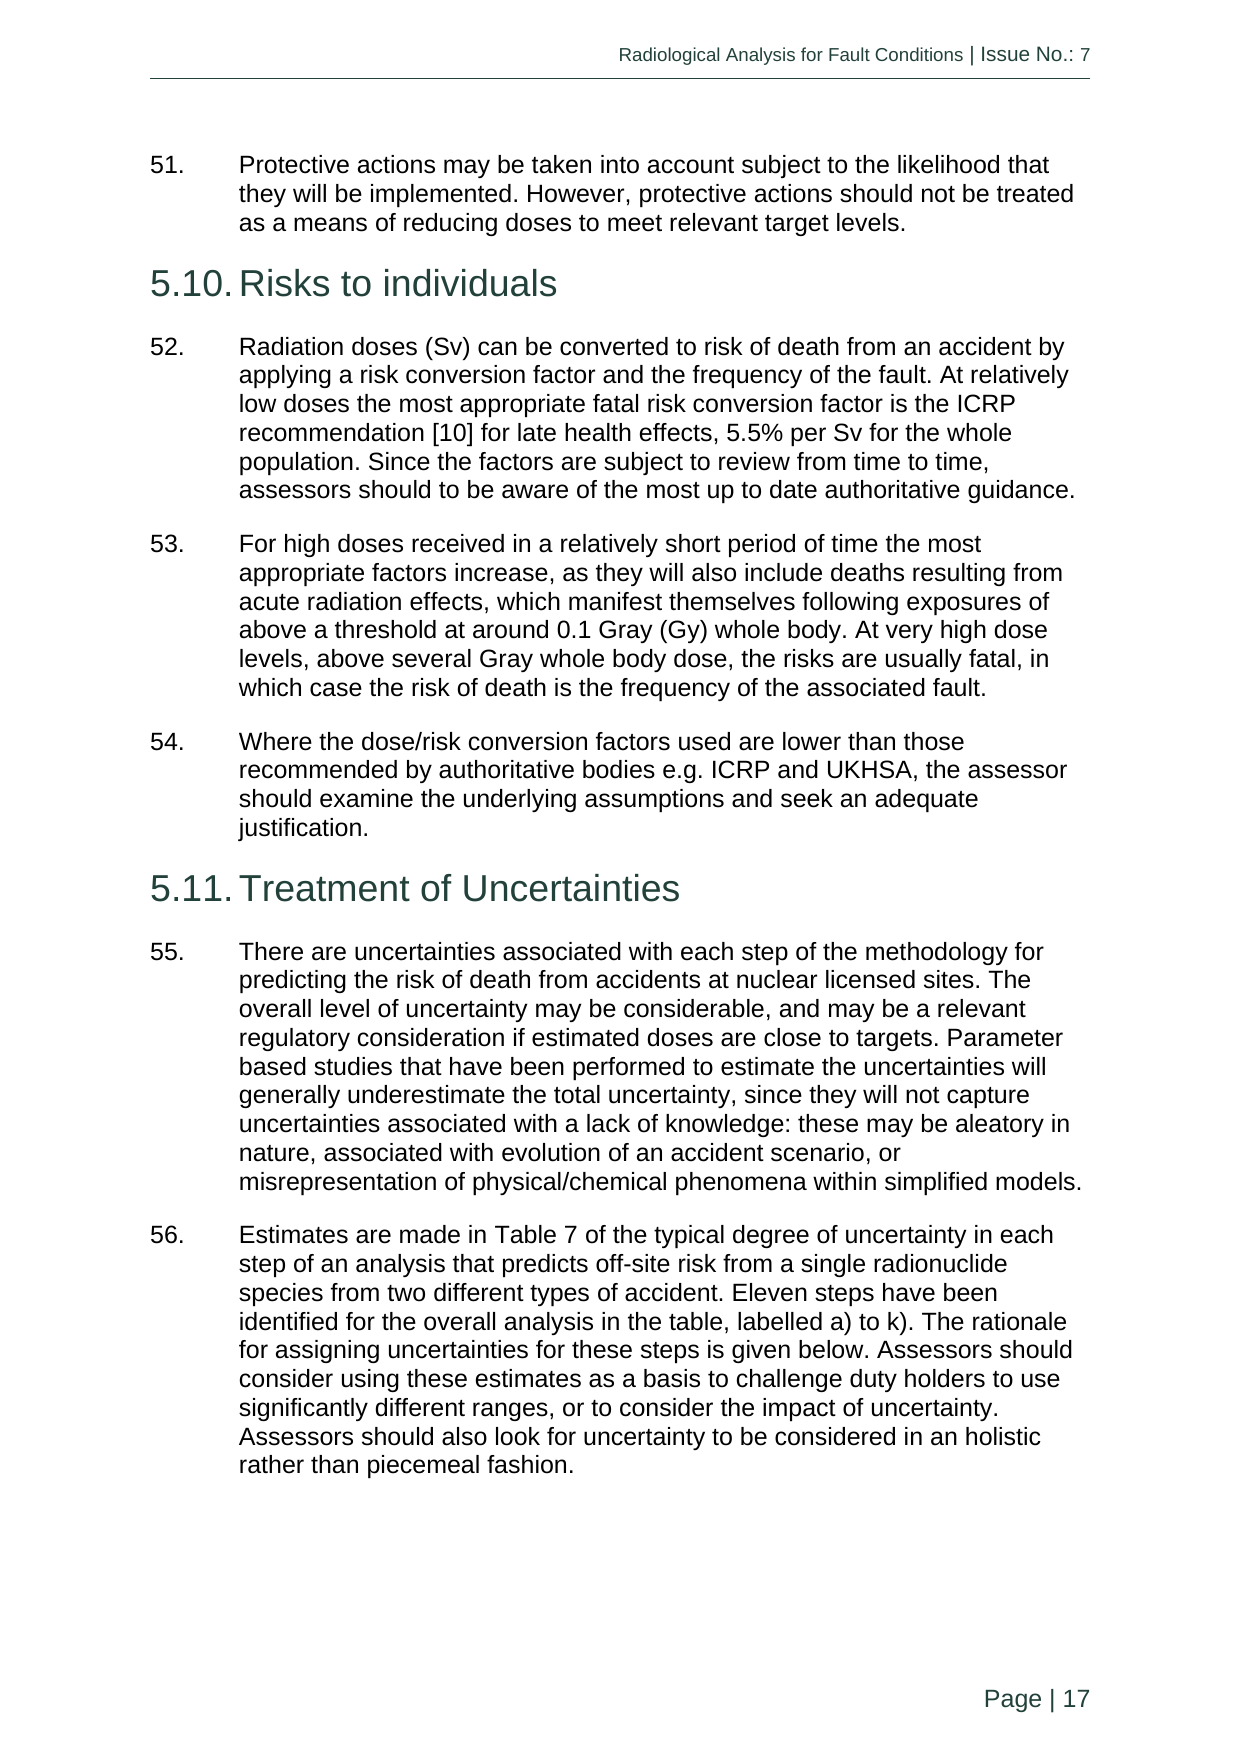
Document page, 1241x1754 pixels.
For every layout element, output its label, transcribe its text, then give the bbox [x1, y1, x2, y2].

text There are uncertainties associated with each step of the methodology for predicting the risk of death from accidents at nuclear licensed sites. The overall level of uncertainty may be considerable, and may be a relevant regulatory consideration if estimated doses are close to targets. Parameter based studies that have been performed to estimate the uncertainties will generally underestimate the total uncertainty, since they will not capture uncertainties associated with a lack of knowledge: these may be aleatory in nature, associated with evolution of an accident scenario, or misrepresentation of physical/chemical phenomena within simplified models. [150, 937, 1090, 1195]
subtitle Risks to individuals [150, 261, 1090, 304]
text Radiation doses (Sv) can be converted to risk of death from an accident by applying a risk conversion factor and the frequency of the fault. At relatively low doses the most appropriate fatal risk conversion factor is the ICRP recommendation for late health effects, 5.5% per Sv for the whole population. Since the factors are subject to review from time to time, assessors should to be aware of the most up to date authoritative guidance. [150, 331, 1090, 504]
text Protective actions may be taken into account subject to the likelihood that they will be implemented. However, protective actions should not be treated as a means of reducing doses to meet relevant target levels. [150, 150, 1090, 236]
text Where the dose/risk conversion factors used are lower than those recommended by authoritative bodies e.g. ICRP and UKHSA, the assessor should examine the underlying assumptions and seek an adequate justification. [150, 726, 1090, 841]
subtitle Treatment of Uncertainties [150, 866, 1090, 909]
text Estimates are made in Table 7 of the typical degree of uncertainty in each step of an analysis that predicts off-site risk from a single radionuclide species from two different types of accident. Eleven steps have been identified for the overall analysis in the table, labelled a) to k). The rationale for assigning uncertainties for these steps is given below. Assessors should consider using these estimates as a basis to challenge duty holders to use significantly different ranges, or to consider the impact of uncertainty. Assessors should also look for uncertainty to be considered in an holistic rather than piecemeal fashion. [150, 1220, 1090, 1479]
text For high doses received in a relatively short period of time the most appropriate factors increase, as they will also include deaths resulting from acute radiation effects, which manifest themselves following exposures of above a threshold at around 0.1 Gray (Gy) whole body. At very high dose levels, above several Gray whole body dose, the risks are usually fatal, in which case the risk of death is the frequency of the associated fault. [150, 529, 1090, 701]
